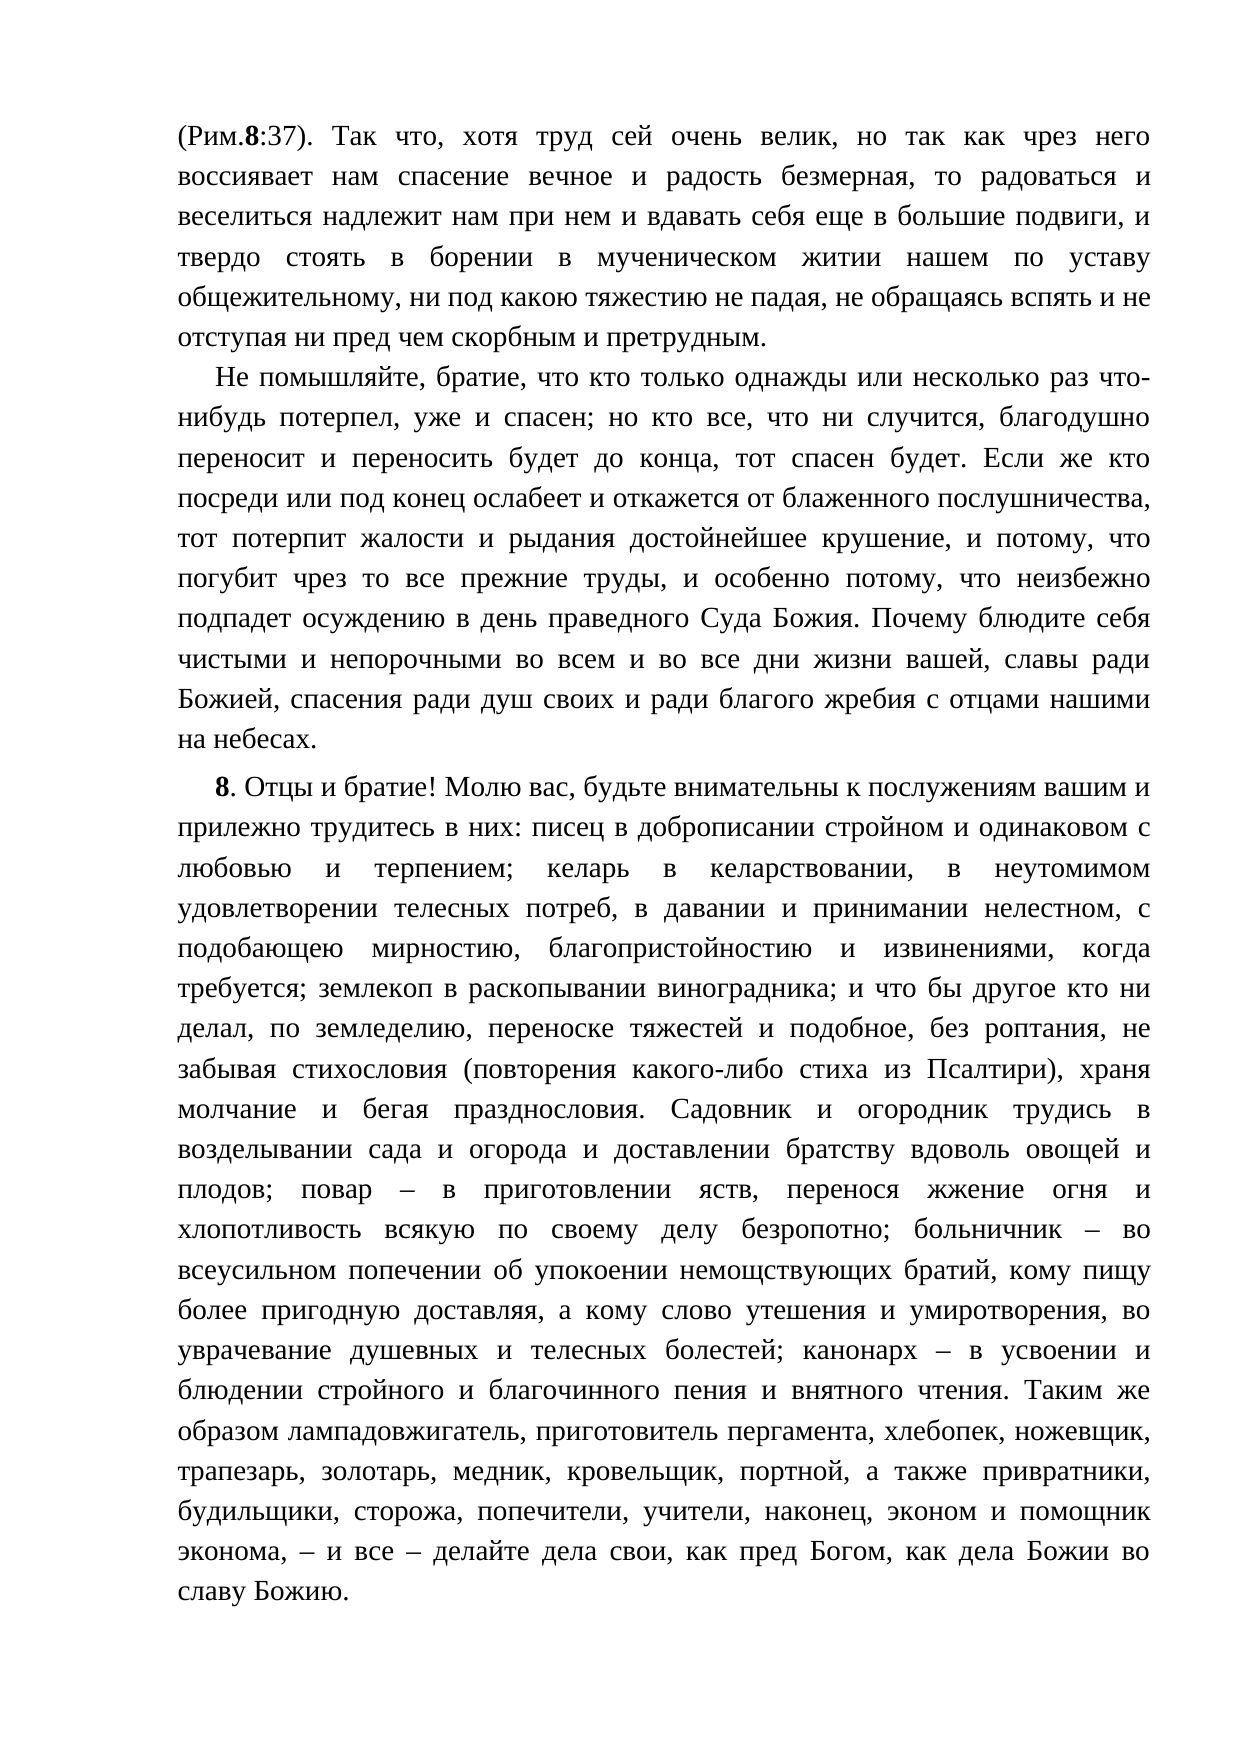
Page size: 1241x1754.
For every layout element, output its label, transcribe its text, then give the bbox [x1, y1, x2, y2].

text Не помышляйте, братие, что кто только однажды или несколько раз что-нибудь потерпел, уже и спасен; но кто все, что ни случится, благодушно переносит и переносить будет до конца, тот спасен будет. Если же кто посреди или под конец ослабеет и откажется от блаженного послушничества, тот потерпит жалости и рыдания достойнейшее крушение, и потому, что погубит чрез то все прежние труды, и особенно потому, что неизбежно подпадет осуждению в день праведного Суда Божия. Почему блюдите себя чистыми и непорочными во всем и во все дни жизни вашей, славы ради Божией, спасения ради душ своих и ради благого жребия с отцами нашими на небесах. [177, 359, 1152, 755]
text 8. Отцы и братие! Молю вас, будьте внимательны к послужениям вашим и прилежно трудитесь в них: писец в доброписании стройном и одинаковом с любовью и терпением; келарь в келарствовании, в неутомимом удовлетворении телесных потреб, в давании и принимании нелестном, с подобающею мирностию, благопристойностию и извинениями, когда требуется; землекоп в раскопывании виноградника; и что бы другое кто ни делал, по земледелию, переноске тяжестей и подобное, без роптания, не забывая стихословия (повторения какого-либо стиха из Псалтири), храня молчание и бегая празднословия. Садовник и огородник трудись в возделывании сада и огорода и доставлении братству вдоволь овощей и плодов; повар – в приготовлении яств, перенося жжение огня и хлопотливость всякую по своему делу безропотно; больничник – во всеусильном попечении об упокоении немощствующих братий, кому пищу более пригодную доставляя, а кому слово утешения и умиротворения, во уврачевание душевных и телесных болестей; канонарх – в усвоении и блюдении стройного и благочинного пения и внятного чтения. Таким же образом лампадовжигатель, приготовитель пергамента, хлебопек, ножевщик, трапезарь, золотарь, медник, кровельщик, портной, а также привратники, будильщики, сторожа, попечители, учители, наконец, эконом и помощник эконома, – и все – делайте дела свои, как пред Богом, как дела Божии во славу Божию. [177, 769, 1152, 1607]
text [177, 118, 1152, 353]
